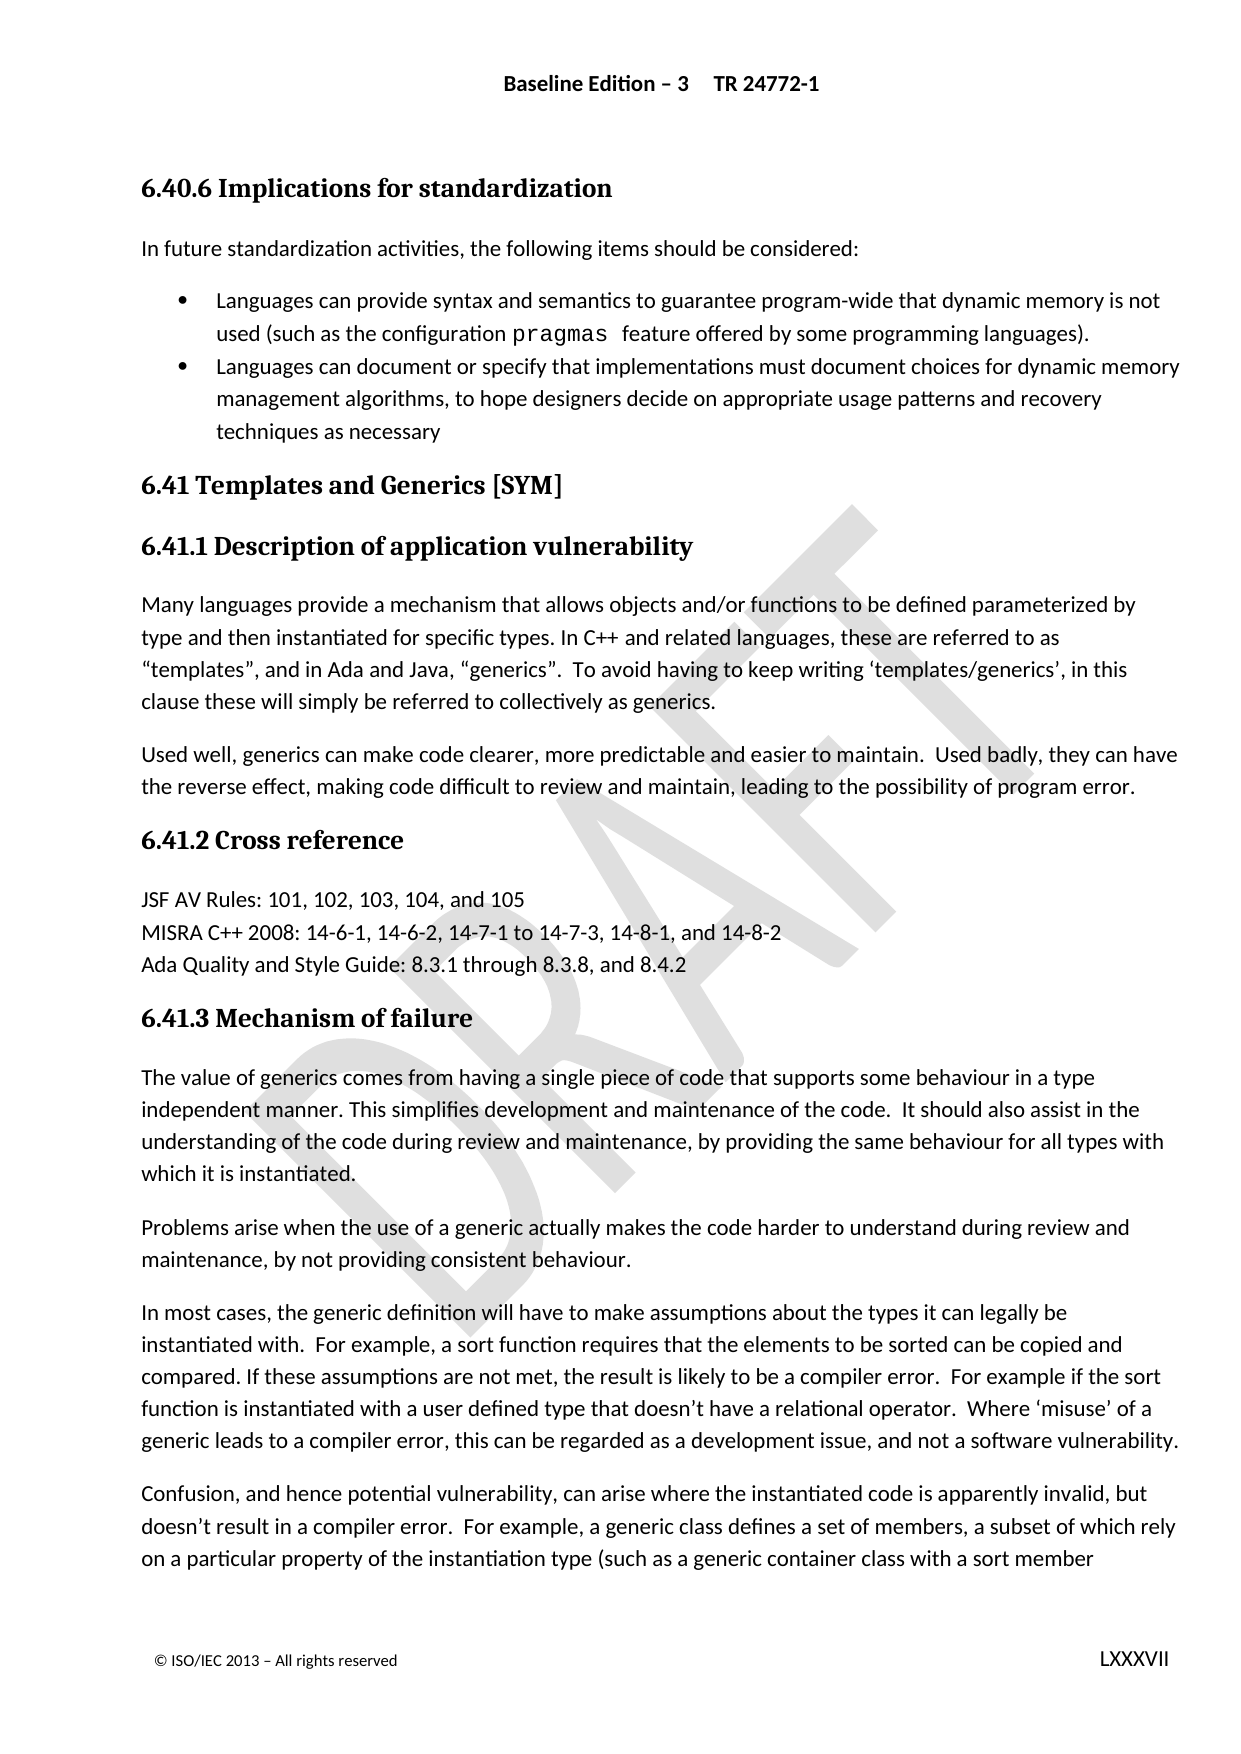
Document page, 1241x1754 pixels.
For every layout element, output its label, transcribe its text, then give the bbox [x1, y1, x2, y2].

text JSF AV Rules: 101, 102, 103, 104, and 105 [141, 886, 1182, 913]
text In future standardization activities, the following items should be considered: [141, 234, 1182, 262]
text Problems arise when the use of a generic actually makes the code harder to understand during review and maintenance, by not providing consistent behaviour. [141, 1213, 1182, 1273]
subtitle 6.41.1 Description of application vulnerability [141, 531, 1182, 562]
text In most cases, the generic definition will have to make assumptions about the types it can legally be instantiated with. For example, a sort function requires that the elements to be sorted can be copied and compared. If these assumptions are not met, the result is likely to be a compiler error. For example if the sort function is instantiated with a user defined type that doesn’t have a relational operator. Where ‘misuse’ of a generic leads to a compiler error, this can be regarded as a development issue, and not a software vulnerability. [141, 1298, 1182, 1454]
subtitle 6.41.3 Mechanism of failure [141, 1003, 1182, 1034]
subtitle 6.41 Templates and Generics [SYM] [141, 470, 1182, 501]
text Used well, generics can make code clearer, more predictable and easier to maintain. Used badly, they can have the reverse effect, making code difficult to review and maintain, leading to the possibility of program error. [141, 740, 1182, 800]
list Languages can document or specify that implementations must document choices for dynamic memory management algorithms, to hope designers decide on appropriate usage patterns and recovery techniques as necessary [178, 352, 1182, 445]
text Ada Quality and Style Guide: 8.3.1 through 8.3.8, and 8.4.2 [141, 950, 1182, 978]
list Languages can provide syntax and semantics to guarantee program-wide that dynamic memory is not used (such as the configuration pragmas feature offered by some programming languages). [178, 287, 1182, 348]
text The value of generics comes from having a single piece of code that supports some behaviour in a type independent manner. This simplifies development and maintenance of the code. It should also assist in the understanding of the code during review and maintenance, by providing the same behaviour for all types with which it is instantiated. [141, 1063, 1182, 1188]
subtitle 6.40.6 Implications for standardization [141, 173, 1182, 205]
text Many languages provide a mechanism that allows objects and/or functions to be defined parameterized by type and then instantiated for specific types. In C++ and related languages, these are referred to as “templates”, and in Ada and Java, “generics”. To avoid having to keep writing ‘templates/generics’, in this clause these will simply be referred to collectively as generics. [141, 591, 1182, 715]
subtitle 6.41.2 Cross reference [141, 825, 1182, 857]
text MISRA C++ 2008: 14-6-1, 14-6-2, 14-7-1 to 14-7-3, 14-8-1, and 14-8-2 [141, 918, 1182, 946]
